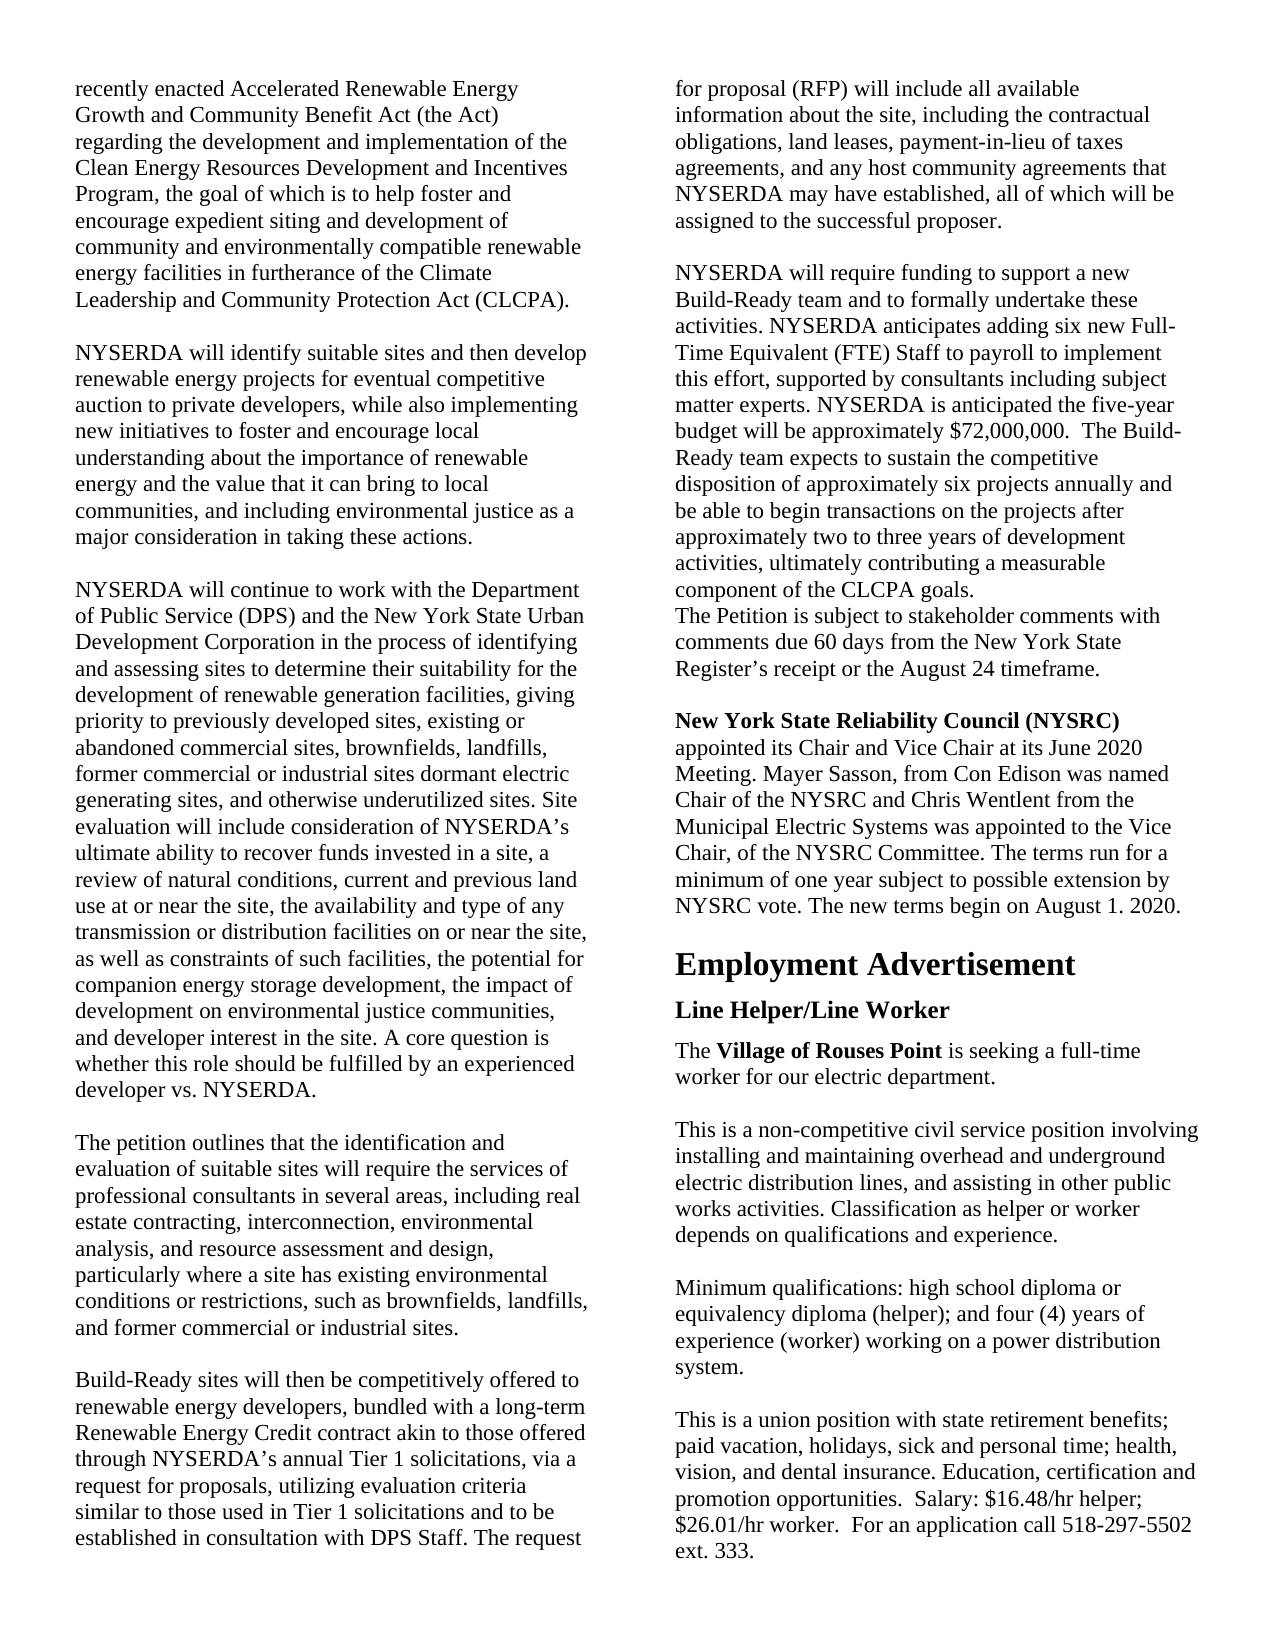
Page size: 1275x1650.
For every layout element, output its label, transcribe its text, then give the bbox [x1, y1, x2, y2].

text Line Helper/Line Worker [675, 996, 1200, 1024]
text New York State Reliability Council (NYSRC) appointed its Chair and Vice Chair at its June 2020 Meeting. Mayer Sasson, from Con Edison was named Chair of the NYSRC and Chris Wentlent from the Municipal Electric Systems was appointed to the Vice Chair, of the NYSRC Committee. The terms run for a minimum of one year subject to possible extension by NYSRC vote. The new terms begin on August 1. 2020. [675, 707, 1189, 918]
text The petition outlines that the identification and evaluation of suitable sites will require the services of professional consultants in several areas, including real estate contracting, interconnection, environmental analysis, and resource assessment and design, particularly where a site has existing environmental conditions or restrictions, such as brownfields, landfills, and former commercial or industrial sites. [75, 1129, 589, 1340]
text Build-Ready sites will then be competitively offered to renewable energy developers, bundled with a long-term Renewable Energy Credit contract akin to those offered through NYSERDA’s annual Tier 1 solicitations, via a request for proposals, utilizing evaluation criteria similar to those used in Tier 1 solicitations and to be established in consultation with DPS Staff. The request for proposal (RFP) will include all available information about the site, including the contractual obligations, land leases, payment-in-lieu of taxes agreements, and any host community agreements that NYSERDA may have established, all of which will be assigned to the successful proposer. [75, 1366, 589, 1551]
text This is a non-competitive civil service position involving installing and maintaining overhead and underground electric distribution lines, and assisting in other public works activities. Classification as helper or worker depends on qualifications and experience. [675, 1116, 1200, 1248]
text This is a union position with state retirement benefits; paid vacation, holidays, sick and personal time; health, vision, and dental insurance. Education, certification and promotion opportunities. Salary: $16.48/hr helper; $26.01/hr worker. For an application call 518-297-5502 ext. 333. [675, 1406, 1200, 1564]
text NYSERDA will identify suitable sites and then develop renewable energy projects for eventual competitive auction to private developers, while also implementing new initiatives to foster and encourage local understanding about the importance of renewable energy and the value that it can bring to local communities, and including environmental justice as a major consideration in taking these actions. [75, 338, 589, 549]
text Build-Ready sites will then be competitively offered to renewable energy developers, bundled with a long-term Renewable Energy Credit contract akin to those offered through NYSERDA’s annual Tier 1 solicitations, via a request for proposals, utilizing evaluation criteria similar to those used in Tier 1 solicitations and to be established in consultation with DPS Staff. The request for proposal (RFP) will include all available information about the site, including the contractual obligations, land leases, payment-in-lieu of taxes agreements, and any host community agreements that NYSERDA may have established, all of which will be assigned to the successful proposer. [675, 75, 1189, 233]
text NYSERDA will require funding to support a new Build-Ready team and to formally undertake these activities. NYSERDA anticipates adding six new Full-Time Equivalent (FTE) Staff to payroll to implement this effort, supported by consultants including subject matter experts. NYSERDA is anticipated the five-year budget will be approximately $72,000,000. The Build-Ready team expects to sustain the competitive disposition of approximately six projects annually and be able to begin transactions on the projects after approximately two to three years of development activities, ultimately contributing a measurable component of the CLCPA goals. [675, 259, 1189, 602]
text NYSERDA will continue to work with the Department of Public Service (DPS) and the New York State Urban Development Corporation in the process of identifying and assessing sites to determine their suitability for the development of renewable generation facilities, giving priority to previously developed sites, existing or abandoned commercial sites, brownfields, landfills, former commercial or industrial sites dormant electric generating sites, and otherwise underutilized sites. Site evaluation will include consideration of NYSERDA’s ultimate ability to recover funds invested in a site, a review of natural conditions, current and previous land use at or near the site, the availability and type of any transmission or distribution facilities on or near the site, as well as constraints of such facilities, the potential for companion energy storage development, the impact of development on environmental justice communities, and developer interest in the site. A core question is whether this role should be fulfilled by an experienced developer vs. NYSERDA. [75, 576, 589, 1103]
text The Village of Rouses Point is seeking a full-time worker for our electric department. [675, 1037, 1200, 1089]
text Minimum qualifications: high school diploma or equivalency diploma (helper); and four (4) years of experience (worker) working on a power distribution system. [675, 1274, 1200, 1379]
text Employment Advertisement [675, 945, 1189, 983]
text The Petition is subject to stakeholder comments with comments due 60 days from the New York State Register’s receipt or the August 24 timeframe. [675, 602, 1189, 681]
